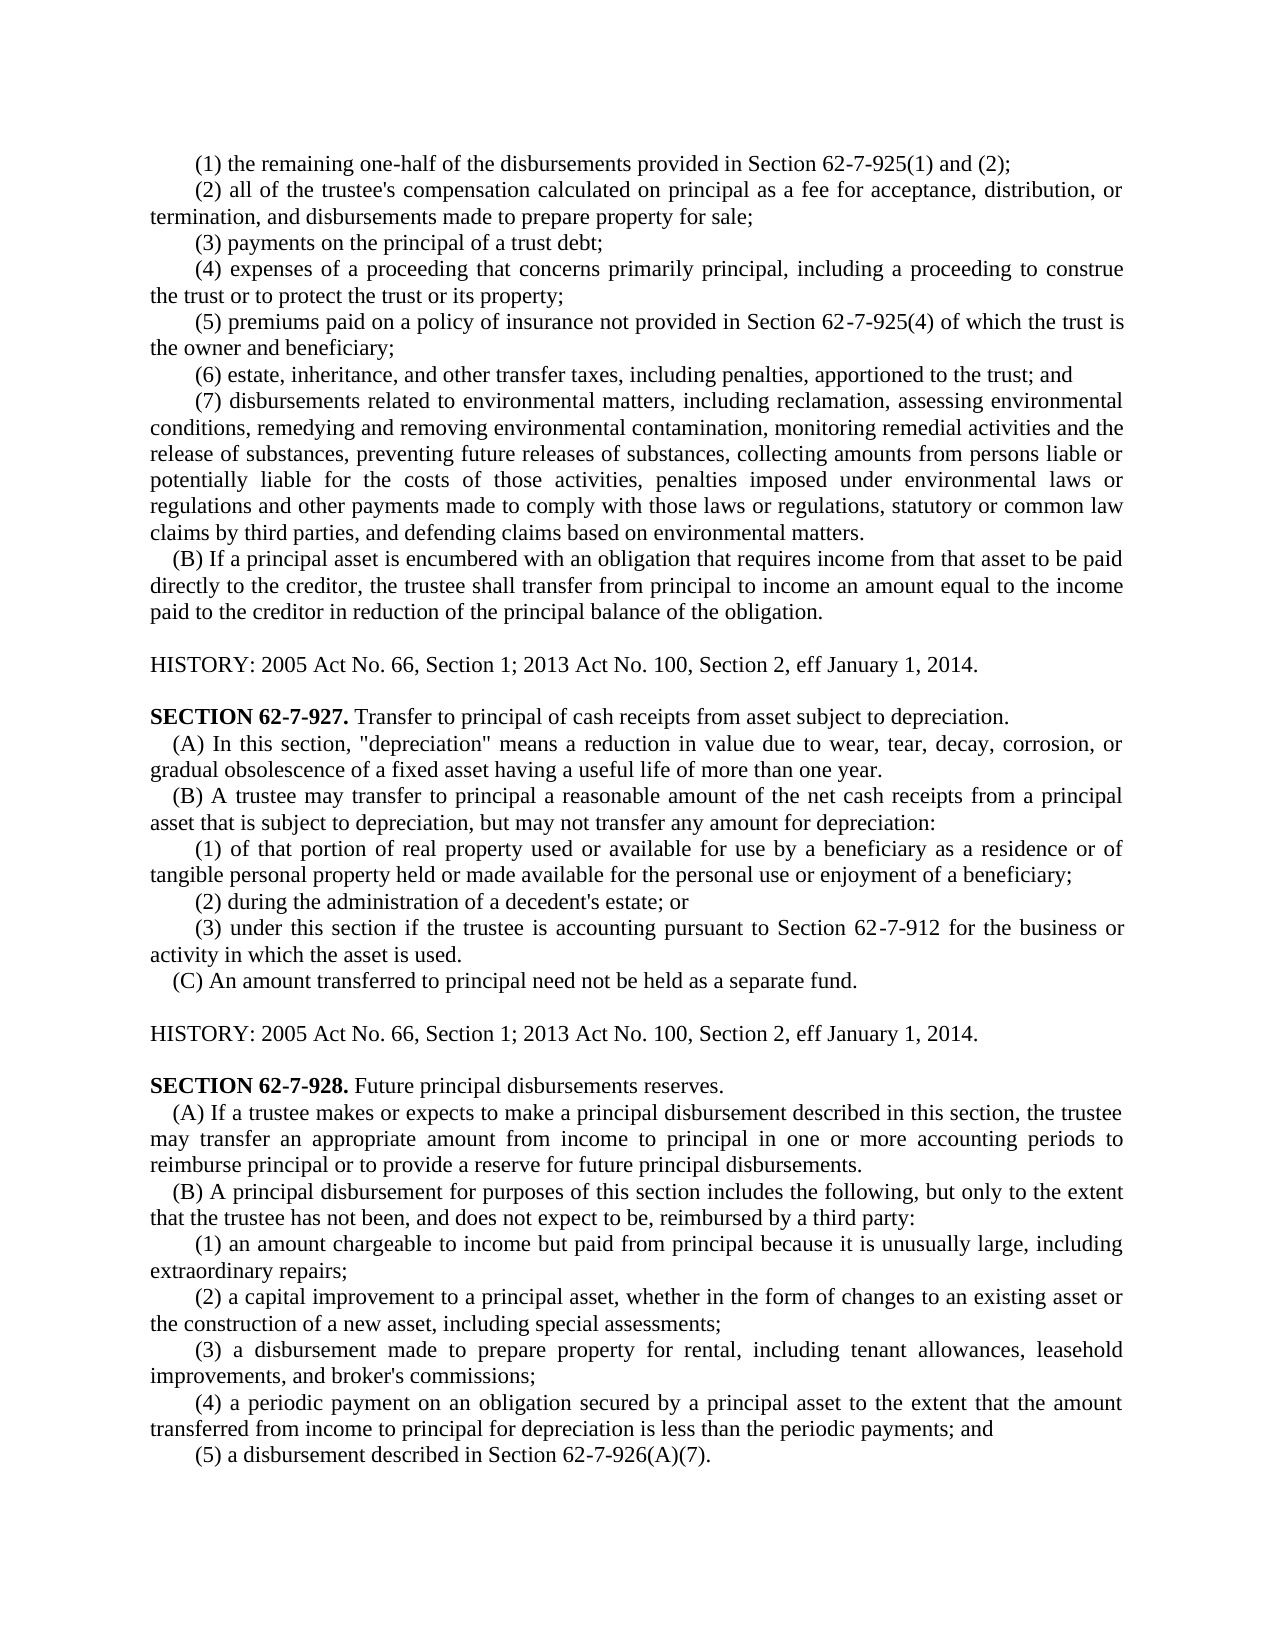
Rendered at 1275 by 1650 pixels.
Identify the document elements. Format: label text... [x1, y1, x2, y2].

text (A) If a trustee makes or expects to make a principal disbursement described in this section, the trustee may transfer an appropriate amount from income to principal in one or more accounting periods to reimburse principal or to provide a reserve for future principal disbursements. [150, 1099, 1125, 1178]
text HISTORY: 2005 Act No. 66, Section 1; 2013 Act No. 100, Section 2, eff January 1, 2014. [150, 1020, 1125, 1046]
text (B) A principal disbursement for purposes of this section includes the following, but only to the extent that the trustee has not been, and does not expect to be, reimbursed by a third party: [150, 1178, 1125, 1231]
text (3) payments on the principal of a trust debt; [150, 229, 1125, 255]
text (6) estate, inheritance, and other transfer taxes, including penalties, apportioned to the trust; and [150, 361, 1125, 387]
text HISTORY: 2005 Act No. 66, Section 1; 2013 Act No. 100, Section 2, eff January 1, 2014. [150, 651, 1125, 677]
text (1) of that portion of real property used or available for use by a beneficiary as a residence or of tangible personal property held or made available for the personal use or enjoyment of a beneficiary; [150, 835, 1125, 888]
text (5) premiums paid on a policy of insurance not provided in Section 62-7-925(4) of which the trust is the owner and beneficiary; [150, 308, 1125, 361]
text (4) expenses of a proceeding that concerns primarily principal, including a proceeding to construe the trust or to protect the trust or its property; [150, 255, 1125, 308]
text (C) An amount transferred to principal need not be held as a separate fund. [150, 967, 1125, 993]
text SECTION 62-7-928. Future principal disbursements reserves. [150, 1072, 1125, 1099]
text (2) during the administration of a decedent's estate; or [150, 888, 1125, 914]
text (3) under this section if the trustee is accounting pursuant to Section 62-7-912 for the business or activity in which the asset is used. [150, 914, 1125, 967]
text (A) In this section, "depreciation" means a reduction in value due to wear, tear, decay, corrosion, or gradual obsolescence of a fixed asset having a useful life of more than one year. [150, 730, 1125, 782]
text (B) If a principal asset is encumbered with an obligation that requires income from that asset to be paid directly to the creditor, the trustee shall transfer from principal to income an amount equal to the income paid to the creditor in reduction of the principal balance of the obligation. [150, 545, 1125, 624]
text (3) a disbursement made to prepare property for rental, including tenant allowances, leasehold improvements, and broker's commissions; [150, 1336, 1125, 1389]
text (1) the remaining one-half of the disbursements provided in Section 62-7-925(1) and (2); [150, 150, 1125, 176]
text (1) an amount chargeable to income but paid from principal because it is unusually large, including extraordinary repairs; [150, 1231, 1125, 1283]
text SECTION 62-7-927. Transfer to principal of cash receipts from asset subject to depreciation. [150, 703, 1125, 730]
text (2) all of the trustee's compensation calculated on principal as a fee for acceptance, distribution, or termination, and disbursements made to prepare property for sale; [150, 176, 1125, 229]
text (7) disbursements related to environmental matters, including reclamation, assessing environmental conditions, remedying and removing environmental contamination, monitoring remedial activities and the release of substances, preventing future releases of substances, collecting amounts from persons liable or potentially liable for the costs of those activities, penalties imposed under environmental laws or regulations and other payments made to comply with those laws or regulations, statutory or common law claims by third parties, and defending claims based on environmental matters. [150, 387, 1125, 545]
text (5) a disbursement described in Section 62-7-926(A)(7). [150, 1441, 1125, 1468]
text (B) A trustee may transfer to principal a reasonable amount of the net cash receipts from a principal asset that is subject to depreciation, but may not transfer any amount for depreciation: [150, 782, 1125, 835]
text (4) a periodic payment on an obligation secured by a principal asset to the extent that the amount transferred from income to principal for depreciation is less than the periodic payments; and [150, 1389, 1125, 1441]
text (2) a capital improvement to a principal asset, whether in the form of changes to an existing asset or the construction of a new asset, including special assessments; [150, 1283, 1125, 1336]
